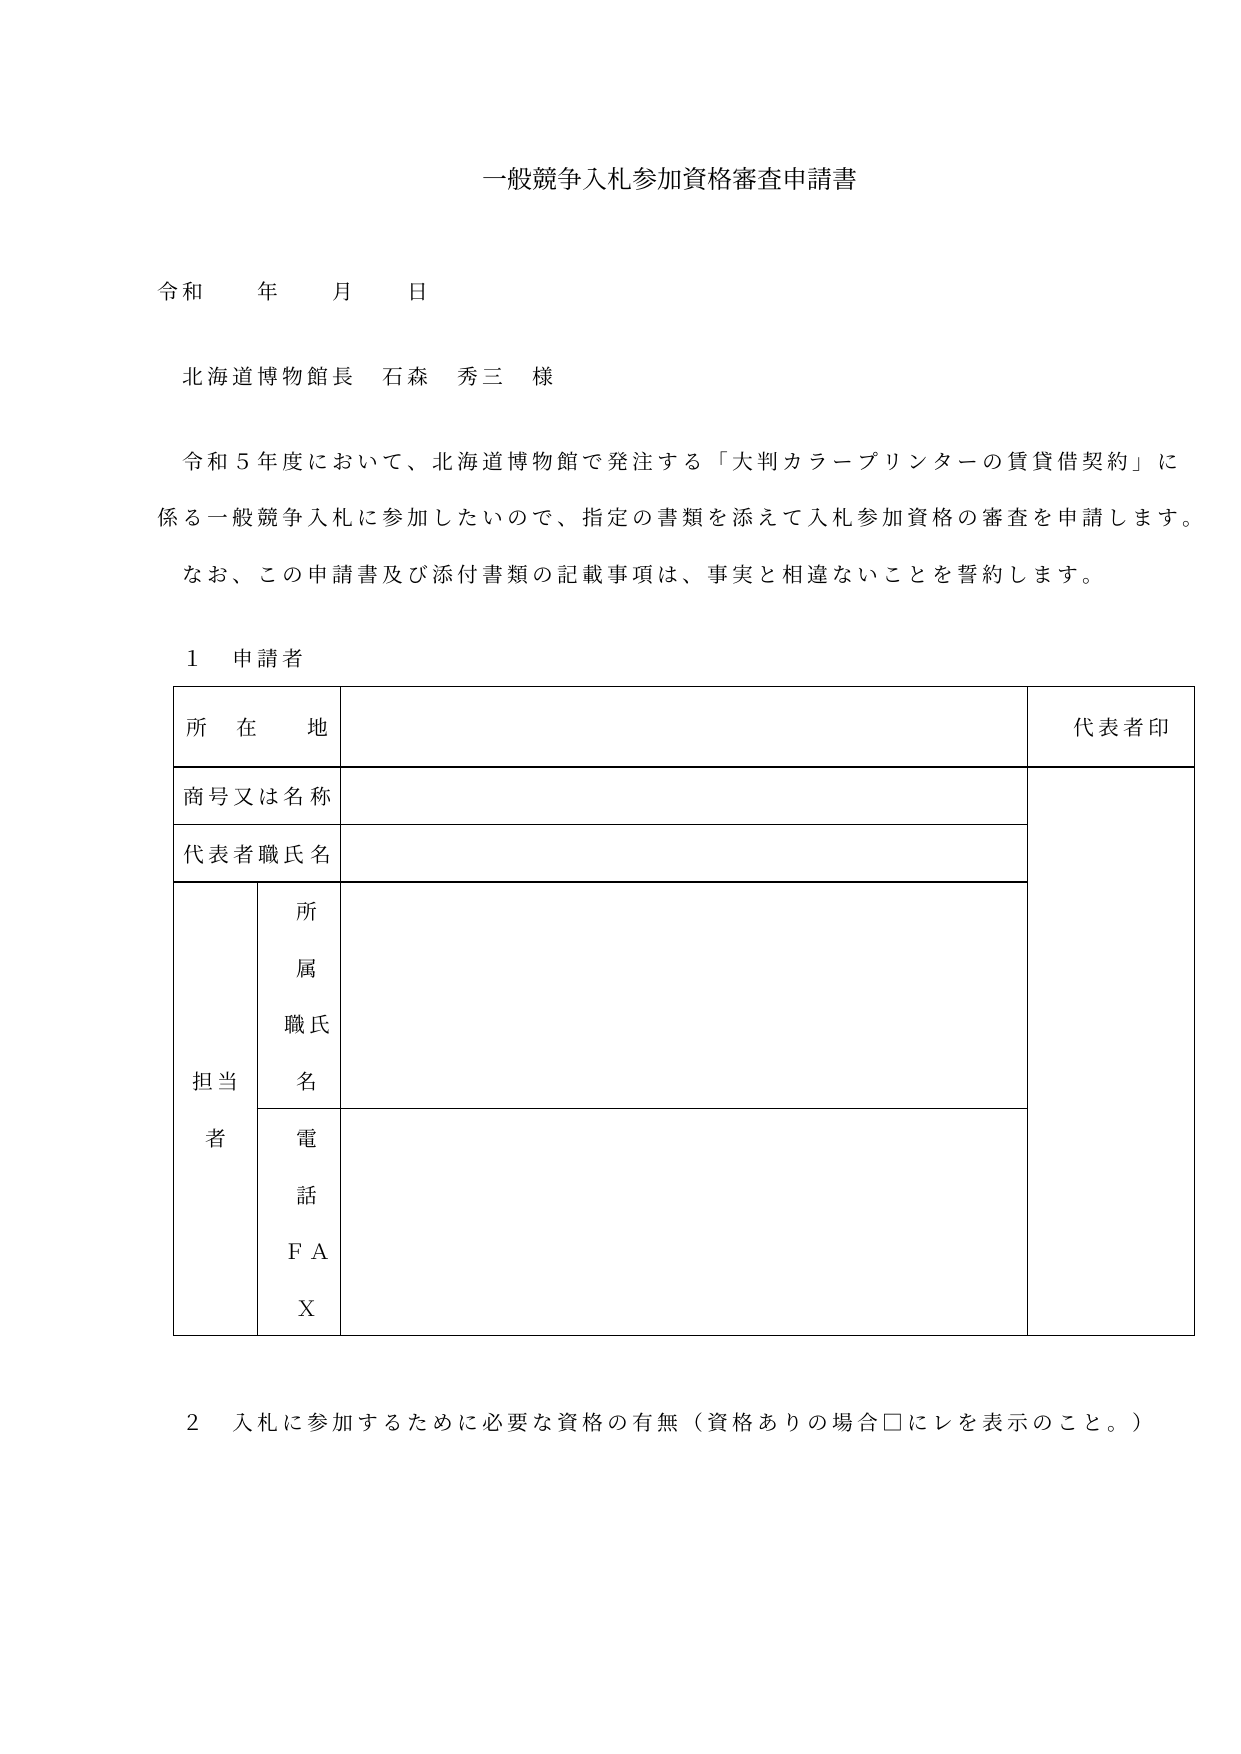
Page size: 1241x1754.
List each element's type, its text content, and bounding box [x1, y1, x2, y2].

table_cell [341, 825, 1027, 881]
table_cell [341, 883, 1027, 1108]
text 北海道博物館長 石森 秀三 様 [158, 347, 1183, 404]
table_header 所在地 [174, 687, 340, 766]
table_cell [1028, 768, 1194, 1335]
text 令和 年 月 日 [158, 234, 1183, 319]
text １ 申請者 [158, 629, 1183, 686]
table_cell 所 属 職氏名 [258, 883, 340, 1108]
table_cell 担当者 [174, 883, 257, 1335]
text ２ 入札に参加するために必要な資格の有無（資格ありの場合□にレを表示のこと。） [158, 1393, 1183, 1449]
table_cell 電 話 ＦＡＸ [258, 1109, 340, 1335]
table_header 代表者印 [1028, 687, 1194, 766]
text 一般競争入札参加資格審査申請書 [158, 149, 1183, 206]
table_cell 代表者職氏名 [174, 825, 340, 881]
text 令和５年度において、北海道博物館で発注する「大判カラープリンターの賃貸借契約」に係る一般競争入札に参加したいので、指定の書類を添えて入札参加資格の審査を申請します。 [158, 432, 1183, 545]
text なお、この申請書及び添付書類の記載事項は、事実と相違ないことを誓約します。 [158, 545, 1183, 601]
table_cell 商号又は名称 [174, 768, 340, 824]
table_cell [341, 768, 1027, 824]
table_cell [341, 1109, 1027, 1335]
table_header [341, 687, 1027, 766]
